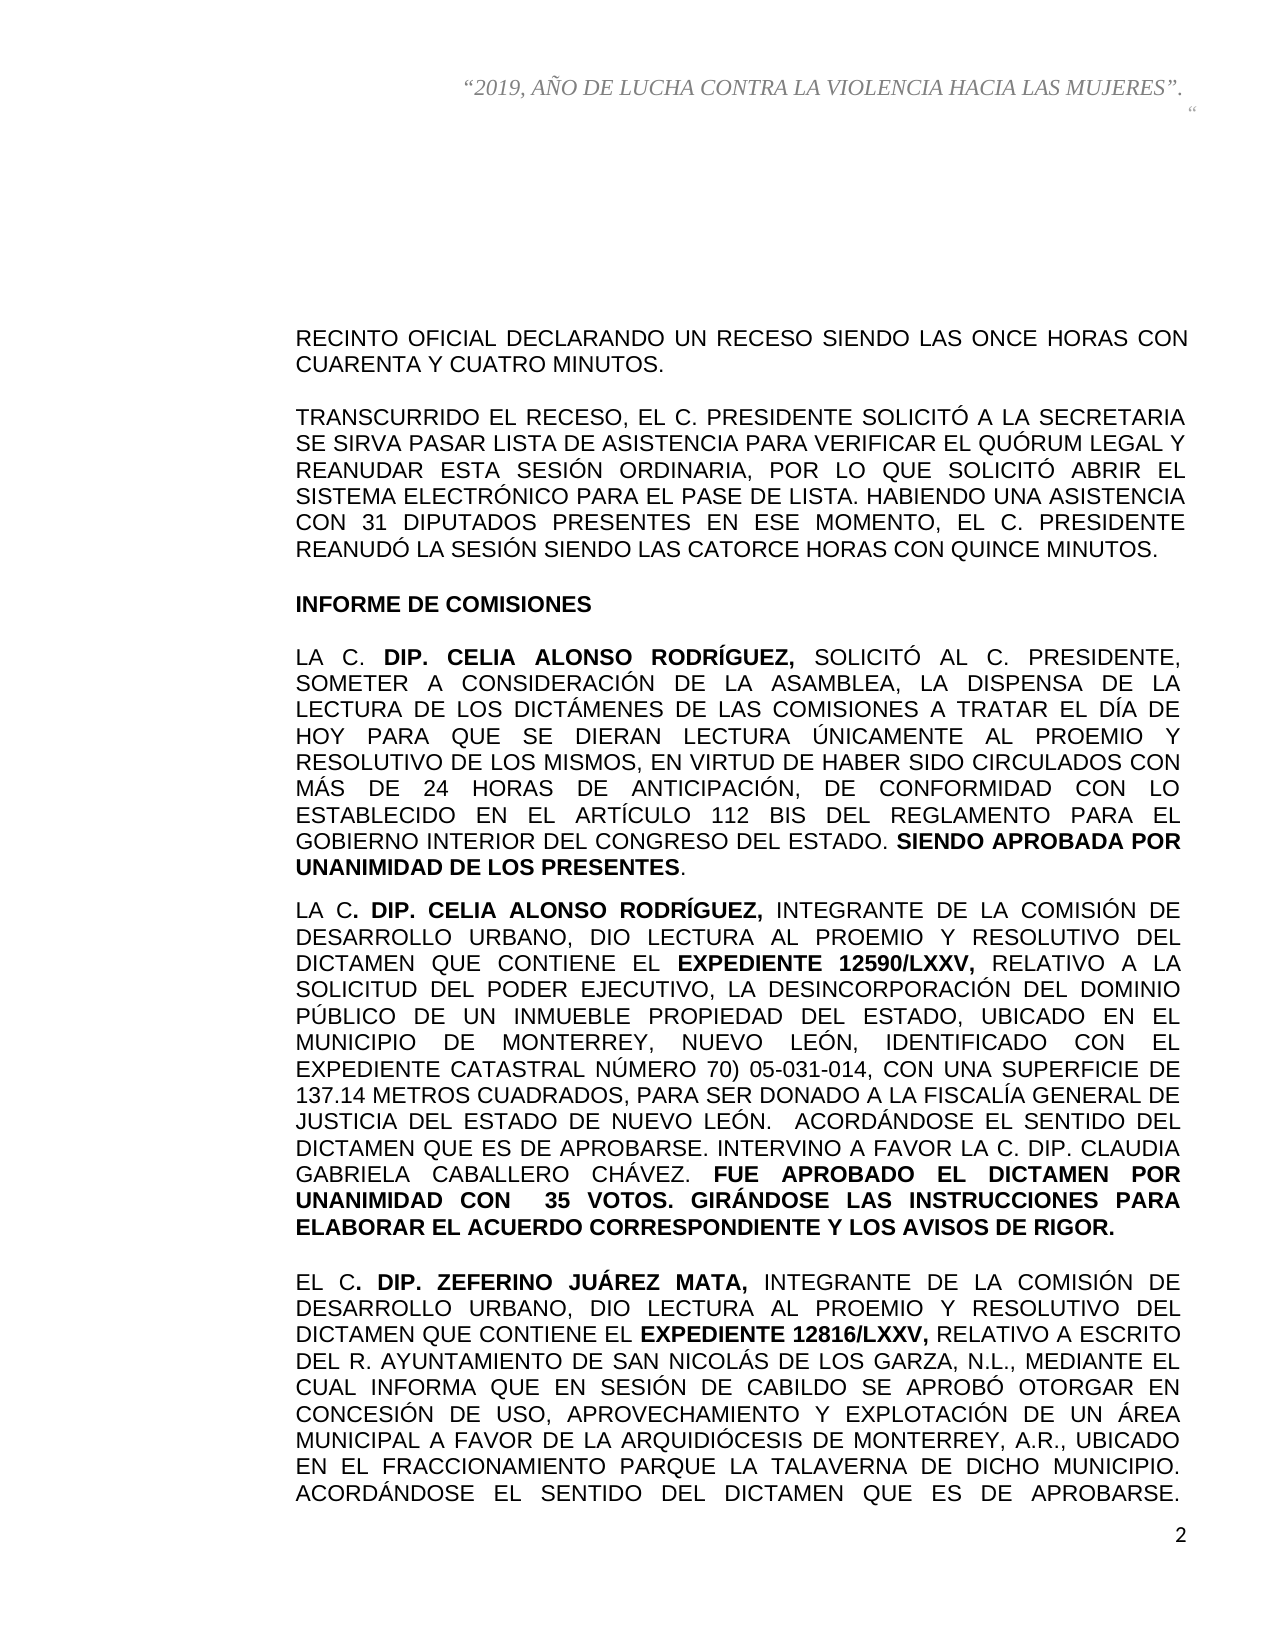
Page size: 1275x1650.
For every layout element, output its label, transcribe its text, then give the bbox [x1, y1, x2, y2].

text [295, 325, 1189, 378]
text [295, 1269, 1181, 1506]
text TRANSCURRIDO EL RECESO, EL C. PRESIDENTE SOLICITÓ A LA SECRETARIA SE SIRVA PASAR LISTA DE ASISTENCIA PARA VERIFICAR EL QUÓRUM LEGAL Y REANUDAR ESTA SESIÓN ORDINARIA, POR LO QUE SOLICITÓ ABRIR EL SISTEMA ELECTRÓNICO PARA EL PASE DE LISTA. HABIENDO UNA ASISTENCIA CON 31 DIPUTADOS PRESENTES EN ESE MOMENTO, EL C. PRESIDENTE REANUDÓ LA SESIÓN SIENDO LAS CATORCE HORAS CON QUINCE MINUTOS. [295, 404, 1186, 562]
text LA C. DIP. CELIA ALONSO RODRÍGUEZ, INTEGRANTE DE LA COMISIÓN DE DESARROLLO URBANO, DIO LECTURA AL PROEMIO Y RESOLUTIVO DEL DICTAMEN QUE CONTIENE EL EXPEDIENTE 12590/LXXV, RELATIVO A LA SOLICITUD DEL PODER EJECUTIVO, LA DESINCORPORACIÓN DEL DOMINIO PÚBLICO DE UN INMUEBLE PROPIEDAD DEL ESTADO, UBICADO EN EL MUNICIPIO DE MONTERREY, NUEVO LEÓN, IDENTIFICADO CON EL EXPEDIENTE CATASTRAL NÚMERO 70) 05-031-014, CON UNA SUPERFICIE DE 137.14 METROS CUADRADOS, PARA SER DONADO A LA FISCALÍA GENERAL DE JUSTICIA DEL ESTADO DE NUEVO LEÓN. ACORDÁNDOSE EL SENTIDO DEL DICTAMEN QUE ES DE APROBARSE. INTERVINO A FAVOR LA C. DIP. CLAUDIA GABRIELA CABALLERO CHÁVEZ. FUE APROBADO EL DICTAMEN POR UNANIMIDAD CON 35 VOTOS. GIRÁNDOSE LAS INSTRUCCIONES PARA ELABORAR EL ACUERDO CORRESPONDIENTE Y LOS AVISOS DE RIGOR. [295, 897, 1181, 1240]
text LA C. DIP. CELIA ALONSO RODRÍGUEZ, SOLICITÓ AL C. PRESIDENTE, SOMETER A CONSIDERACIÓN DE LA ASAMBLEA, LA DISPENSA DE LA LECTURA DE LOS DICTÁMENES DE LAS COMISIONES A TRATAR EL DÍA DE HOY PARA QUE SE DIERAN LECTURA ÚNICAMENTE AL PROEMIO Y RESOLUTIVO DE LOS MISMOS, EN VIRTUD DE HABER SIDO CIRCULADOS CON MÁS DE 24 HORAS DE ANTICIPACIÓN, DE CONFORMIDAD CON LO ESTABLECIDO EN EL ARTÍCULO 112 BIS DEL REGLAMENTO PARA EL GOBIERNO INTERIOR DEL CONGRESO DEL ESTADO. SIENDO APROBADA POR UNANIMIDAD DE LOS PRESENTES. [295, 643, 1181, 881]
text INFORME DE COMISIONES [295, 591, 1186, 617]
